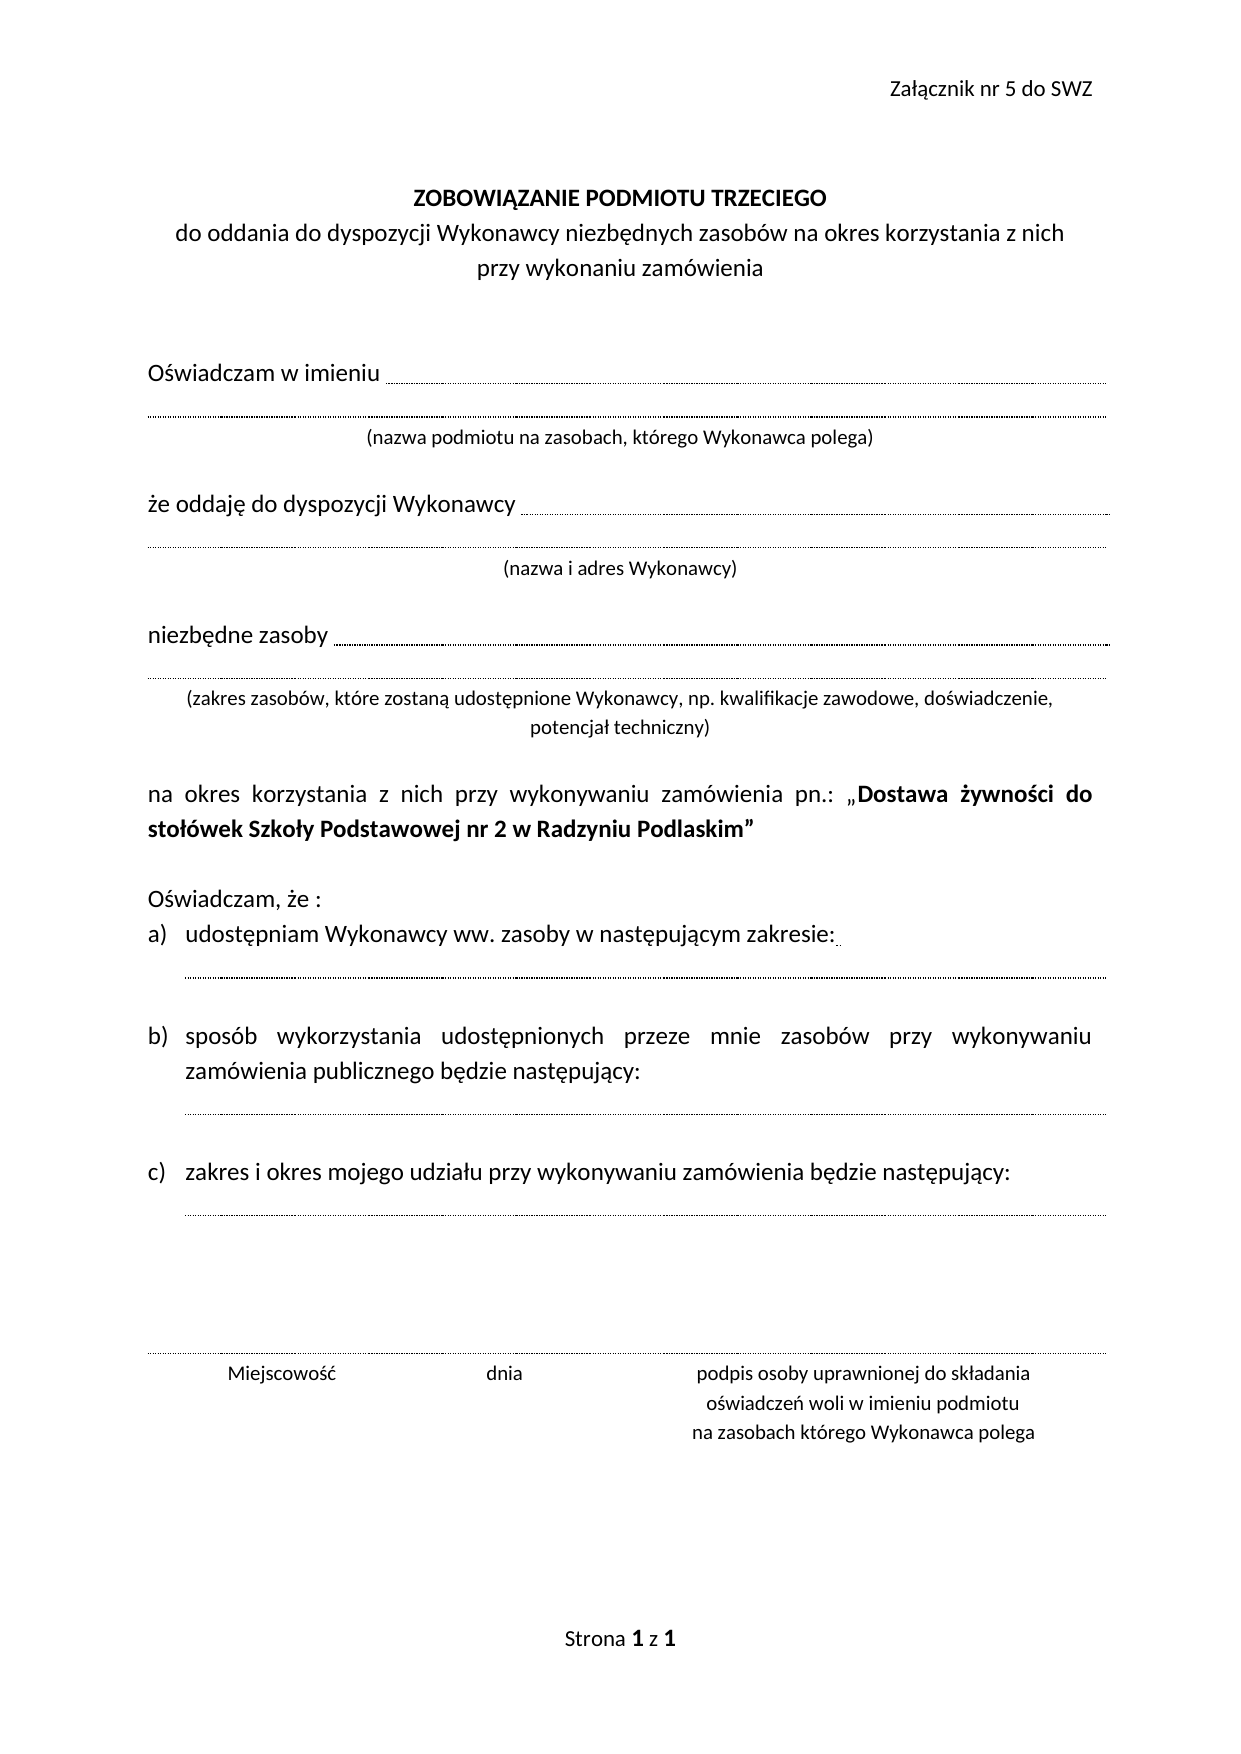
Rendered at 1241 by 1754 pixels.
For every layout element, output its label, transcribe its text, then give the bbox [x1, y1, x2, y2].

text na zasobach którego Wykonawca polega [148, 1419, 1122, 1444]
text niezbędne zasoby [148, 619, 1137, 649]
text na okres korzystania z nich przy wykonywaniu zamówienia pn.: „Dostawa żywności do stołówek Szkoły Podstawowej nr 2 w Radzyniu Podlaskim” [148, 779, 1093, 844]
text Oświadczam w imieniu [148, 358, 1122, 388]
text ZOBOWIĄZANIE PODMIOTU TRZECIEGO [148, 183, 1093, 213]
text przy wykonaniu zamówienia [148, 253, 1093, 283]
list udostępniam Wykonawcy ww. zasoby w następującym zakresie: [148, 919, 1137, 949]
text (nazwa i adres Wykonawcy) [148, 555, 1093, 580]
list zakres i okres mojego udziału przy wykonywaniu zamówienia będzie następujący: [148, 1157, 1093, 1187]
list sposób wykorzystania udostępnionych przeze mnie zasobów przy wykonywaniu zamówienia publicznego będzie następujący: [148, 1020, 1093, 1086]
text Oświadczam, że : [148, 884, 1093, 914]
text Miejscowość dnia podpis osoby uprawnionej do składania [148, 1361, 1122, 1386]
text że oddaję do dyspozycji Wykonawcy [148, 488, 1137, 519]
text oświadczeń woli w imieniu podmiotu [148, 1390, 1122, 1415]
text (nazwa podmiotu na zasobach, którego Wykonawca polega) [148, 424, 1093, 449]
text do oddania do dyspozycji Wykonawcy niezbędnych zasobów na okres korzystania z nich [148, 218, 1093, 248]
text (zakres zasobów, które zostaną udostępnione Wykonawcy, np. kwalifikacje zawodowe, doświadczenie, potencjał techniczny) [148, 685, 1093, 740]
